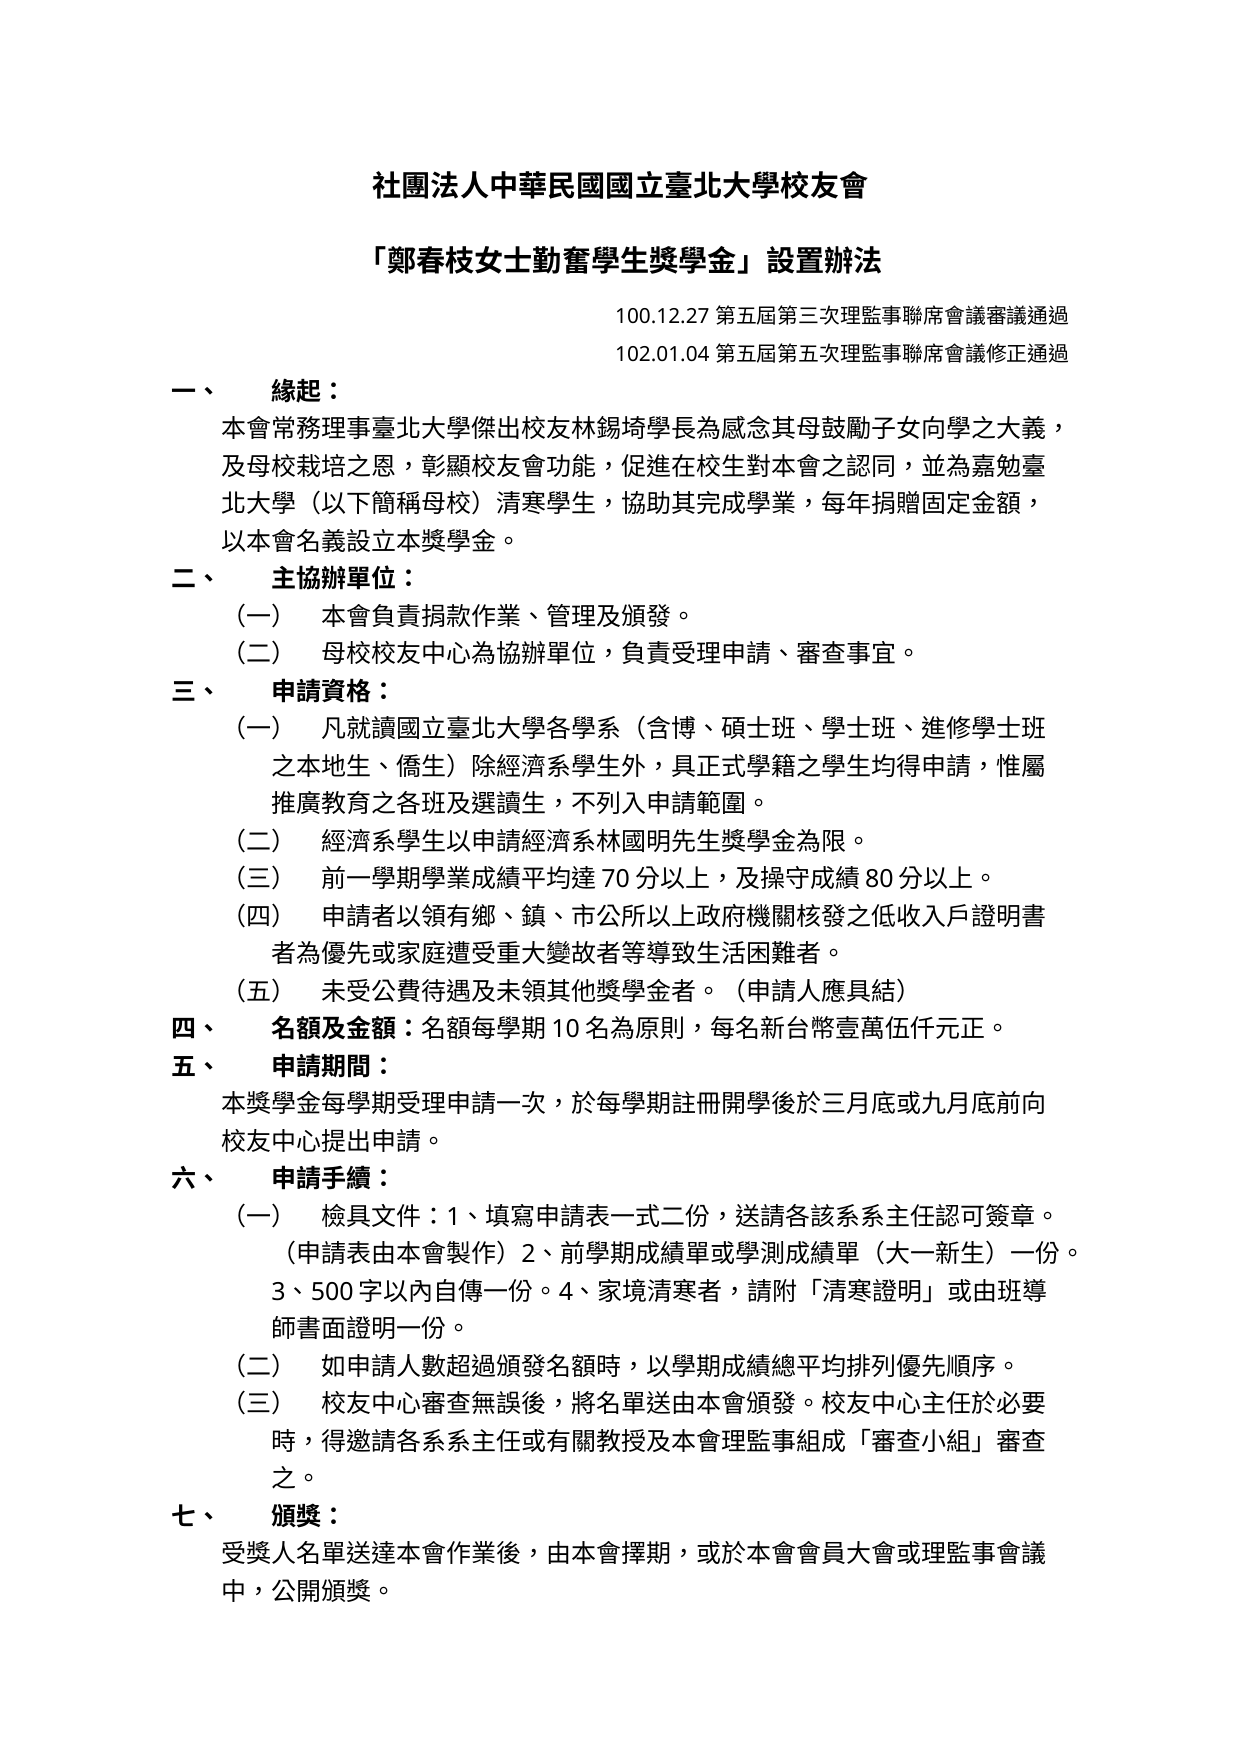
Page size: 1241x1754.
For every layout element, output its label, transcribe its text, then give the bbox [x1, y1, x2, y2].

list 主協辦單位： [171, 558, 1069, 596]
text 社團法人中華民國國立臺北大學校友會 [171, 146, 1069, 221]
list 本獎學金每學期受理申請一次，於每學期註冊開學後於三月底或九月底前向校友中心提出申請。 [221, 1083, 1069, 1158]
list 母校校友中心為協辦單位，負責受理申請、審查事宜。 [221, 633, 1069, 671]
list 緣起： [171, 371, 1069, 408]
list 經濟系學生以申請經濟系林國明先生獎學金為限。 [221, 821, 1069, 858]
list 凡就讀國立臺北大學各學系（含博、碩士班、學士班、進修學士班之本地生、僑生）除經濟系學生外，具正式學籍之學生均得申請，惟屬推廣教育之各班及選讀生，不列入申請範圍。 [221, 708, 1069, 821]
list 申請手續： [171, 1158, 1069, 1196]
list 本會常務理事臺北大學傑出校友林錫埼學長為感念其母鼓勵子女向學之大義，及母校栽培之恩，彰顯校友會功能，促進在校生對本會之認同，並為嘉勉臺北大學（以下簡稱母校）清寒學生，協助其完成學業，每年捐贈固定金額，以本會名義設立本獎學金。 [221, 408, 1069, 558]
list 受獎人名單送達本會作業後，由本會擇期，或於本會會員大會或理監事會議中，公開頒獎。 [221, 1533, 1069, 1608]
list 檢具文件：1、填寫申請表一式二份，送請各該系系主任認可簽章。（申請表由本會製作）2、前學期成績單或學測成績單（大一新生）一份。3、500字以內自傳一份。4、家境清寒者，請附「清寒證明」或由班導師書面證明一份。 [221, 1196, 1069, 1346]
text 100.12.27 第五屆第三次理監事聯席會議審議通過 [171, 296, 1069, 333]
list 未受公費待遇及未領其他獎學金者。（申請人應具結） [221, 971, 1069, 1008]
list 申請期間： [171, 1046, 1069, 1083]
list 名額及金額：名額每學期10名為原則，每名新台幣壹萬伍仟元正。 [171, 1008, 1069, 1046]
list 本會負責捐款作業、管理及頒發。 [221, 596, 1069, 633]
list 頒獎： [171, 1496, 1069, 1533]
text 102.01.04 第五屆第五次理監事聯席會議修正通過 [171, 333, 1069, 371]
list 如申請人數超過頒發名額時，以學期成績總平均排列優先順序。 [221, 1346, 1069, 1383]
list 校友中心審查無誤後，將名單送由本會頒發。校友中心主任於必要時，得邀請各系系主任或有關教授及本會理監事組成「審查小組」審查之。 [221, 1383, 1069, 1496]
text 「鄭春枝女士勤奮學生獎學金」設置辦法 [171, 221, 1069, 296]
list 申請者以領有鄉、鎮、市公所以上政府機關核發之低收入戶證明書者為優先或家庭遭受重大變故者等導致生活困難者。 [221, 896, 1069, 971]
list 前一學期學業成績平均達70分以上，及操守成績80分以上。 [221, 858, 1069, 896]
list 申請資格： [171, 671, 1069, 708]
